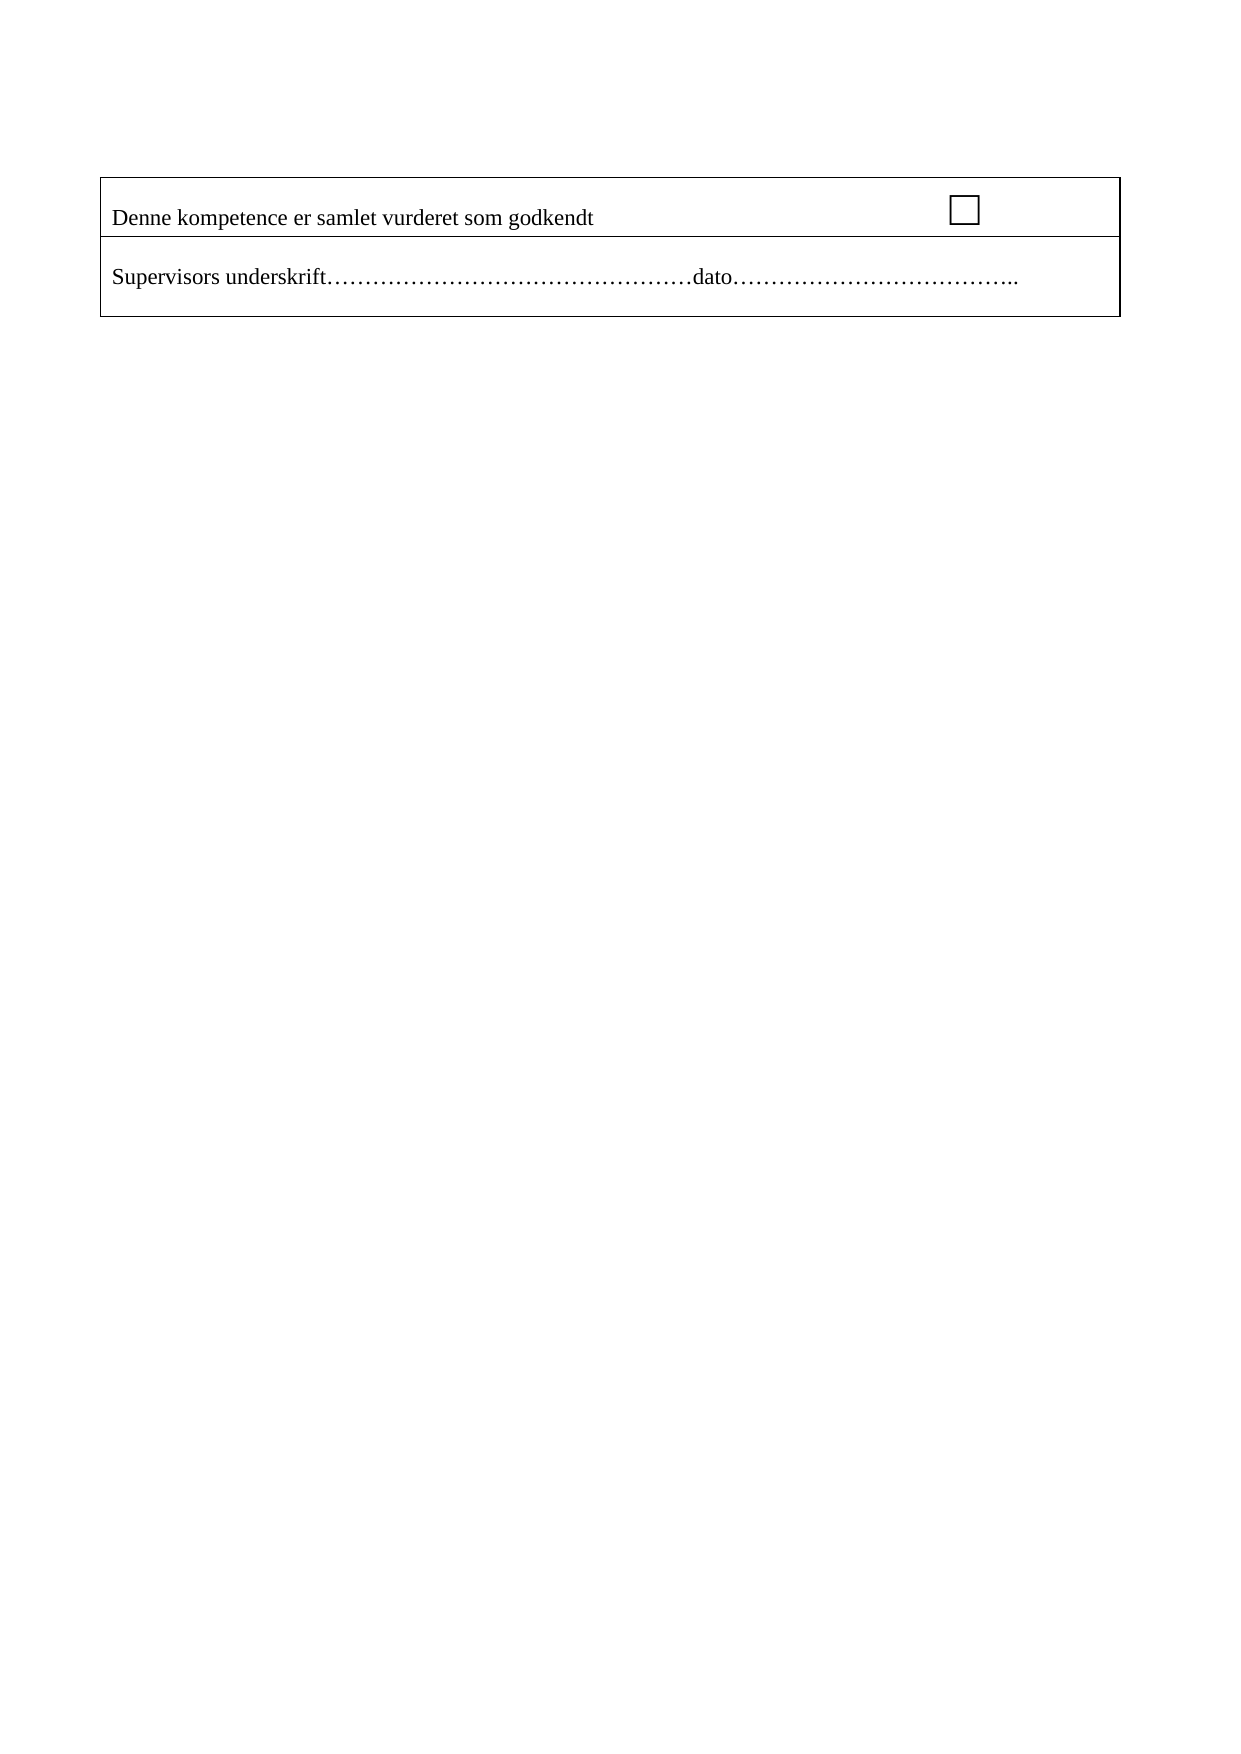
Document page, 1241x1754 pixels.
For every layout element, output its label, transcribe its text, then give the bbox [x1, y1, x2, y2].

table_cell Supervisors underskrift…………………………………………dato……………………………….. [101, 237, 1119, 316]
table_cell Denne kompetence er samlet vurderet som godkendt □ [101, 178, 1119, 236]
